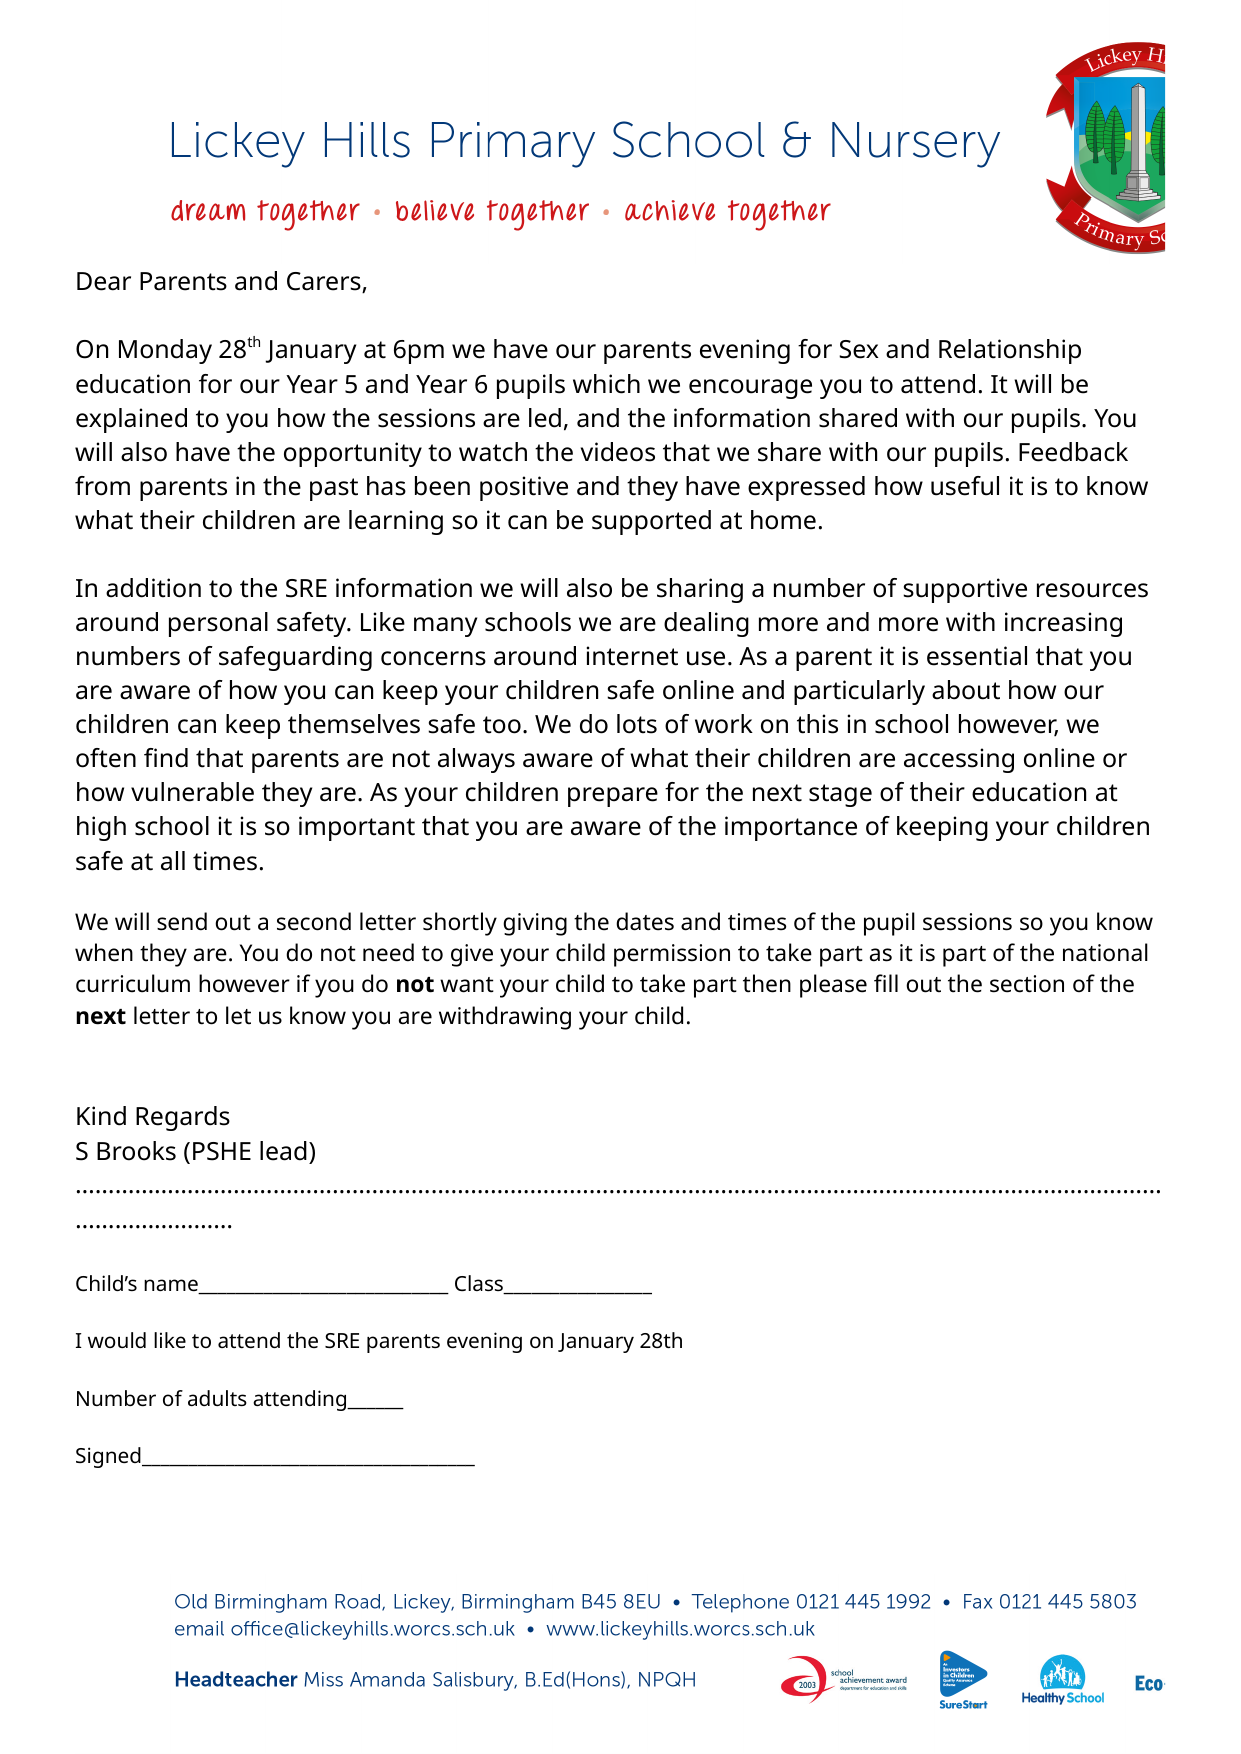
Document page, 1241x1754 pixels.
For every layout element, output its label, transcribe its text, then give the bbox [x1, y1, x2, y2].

picture [75, 1574, 1166, 1754]
text Dear Parents and Carers, [75, 264, 1165, 298]
text Child’s name___________________________ Class________________ [75, 1269, 1165, 1298]
text On Monday 28th January at 6pm we have our parents evening for Sex and Relationship education for our Year 5 and Year 6 pupils which we encourage you to attend. It will be explained to you how the sessions are led, and the information shared with our pupils. You will also have the opportunity to watch the videos that we share with our pupils. Feedback from parents in the past has been positive and they have expressed how useful it is to know what their children are learning so it can be supported at home. [75, 332, 1165, 537]
text Signed____________________________________ [75, 1441, 1165, 1469]
text Kind Regards [75, 1099, 1165, 1133]
text ……………………………………………………………………………………………………………………………………………………………………… [75, 1167, 1165, 1235]
text Number of adults attending______ [75, 1384, 1165, 1412]
text We will send out a second letter shortly giving the dates and times of the pupil sessions so you know when they are. You do not need to give your child permission to take part as it is part of the national curriculum however if you do not want your child to take part then please fill out the section of the next letter to let us know you are withdrawing your child. [75, 906, 1165, 1031]
text I would like to attend the SRE parents evening on January 28th [75, 1327, 1165, 1355]
picture [75, 0, 1166, 264]
text S Brooks (PSHE lead) [75, 1133, 1165, 1167]
text In addition to the SRE information we will also be sharing a number of supportive resources around personal safety. Like many schools we are dealing more and more with increasing numbers of safeguarding concerns around internet use. As a parent it is essential that you are aware of how you can keep your children safe online and particularly about how our children can keep themselves safe too. We do lots of work on this in school however, we often find that parents are not always aware of what their children are accessing online or how vulnerable they are. As your children prepare for the next stage of their education at high school it is so important that you are aware of the importance of keeping your children safe at all times. [75, 571, 1165, 877]
